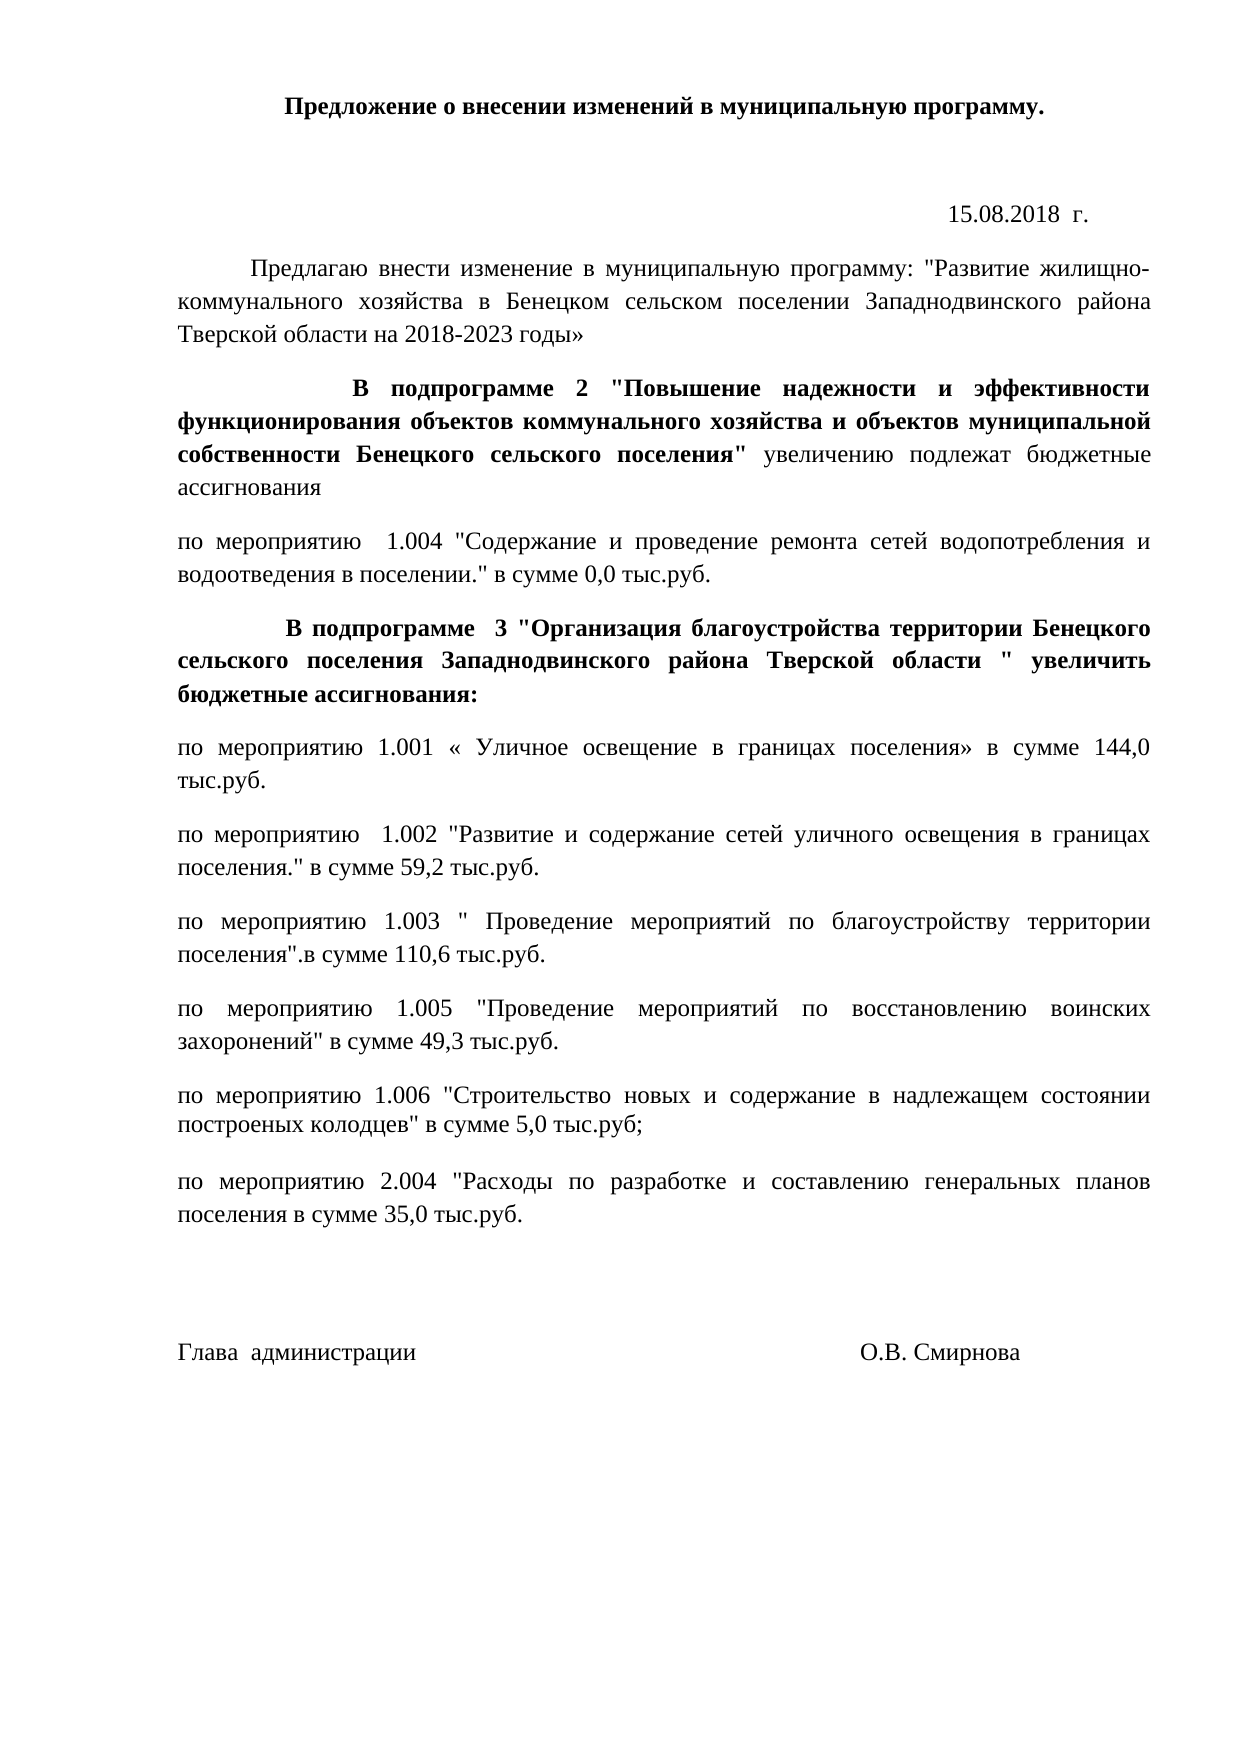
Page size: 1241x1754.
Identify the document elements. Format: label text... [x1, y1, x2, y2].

text по мероприятию 1.001 « Уличное освещение в границах поселения» в сумме 144,0 тыс.руб. [177, 732, 1152, 794]
text В подпрограмме 2 "Повышение надежности и эффективности функционирования объектов коммунального хозяйства и объектов муниципальной собственности Бенецкого сельского поселения" увеличению подлежат бюджетные ассигнования [177, 373, 1152, 501]
text по мероприятию 1.002 "Развитие и содержание сетей уличного освещения в границах поселения." в сумме 59,2 тыс.руб. [177, 819, 1152, 881]
text Предложение о внесении изменений в муниципальную программу. [177, 91, 1152, 120]
text 15.08.2018 г. [177, 199, 1152, 228]
text по мероприятию 1.005 "Проведение мероприятий по восстановлению воинских захоронений" в сумме 49,3 тыс.руб. [177, 993, 1152, 1055]
text Глава администрации О.В. Смирнова [177, 1337, 1152, 1366]
text Предлагаю внести изменение в муниципальную программу: "Развитие жилищно-коммунального хозяйства в Бенецком сельском поселении Западнодвинского района Тверской области на 2018-2023 годы» [177, 253, 1152, 348]
text по мероприятию 2.004 "Расходы по разработке и составлению генеральных планов поселения в сумме 35,0 тыс.руб. [177, 1166, 1152, 1228]
text по мероприятию 1.003 " Проведение мероприятий по благоустройству территории поселения".в сумме 110,6 тыс.руб. [177, 906, 1152, 968]
text В подпрограмме 3 "Организация благоустройства территории Бенецкого сельского поселения Западнодвинского района Тверской области " увеличить бюджетные ассигнования: [177, 613, 1152, 707]
text по мероприятию 1.004 "Содержание и проведение ремонта сетей водопотребления и водоотведения в поселении." в сумме 0,0 тыс.руб. [177, 526, 1152, 587]
text по мероприятию 1.006 "Строительство новых и содержание в надлежащем состоянии построеных колодцев" в сумме 5,0 тыс.руб; [177, 1080, 1152, 1137]
